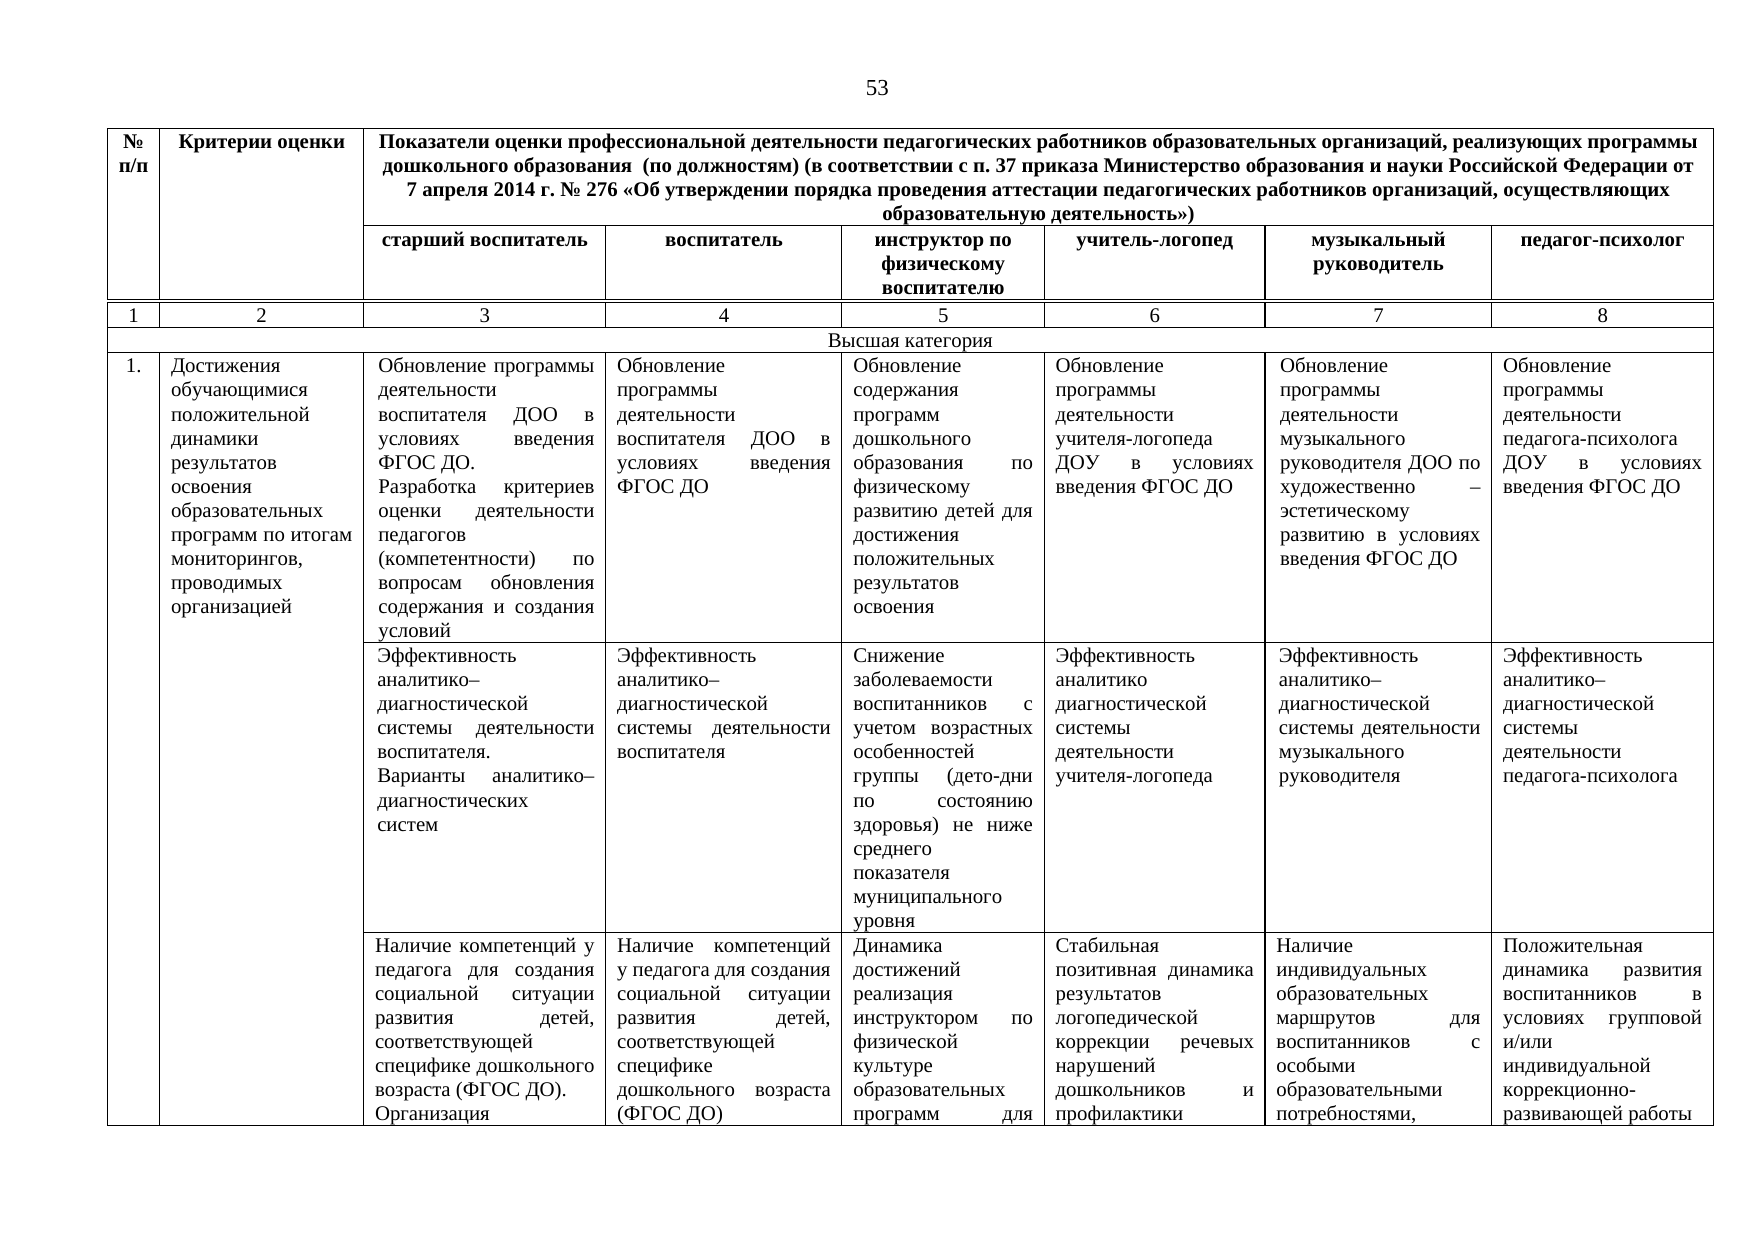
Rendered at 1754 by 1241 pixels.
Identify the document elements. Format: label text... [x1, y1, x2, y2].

table_header 7 [1266, 303, 1491, 327]
table_cell Обновление содержания программ дошкольного образования по физическому развитию детей для достижения положительных результатов освоения [842, 353, 1044, 642]
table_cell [842, 933, 1044, 1125]
table_header 3 [364, 303, 605, 327]
table_header № п/п [108, 129, 159, 299]
table_cell Обновление программы деятельности педагога-психолога ДОУ в условиях введения ФГОС ДО [1492, 353, 1713, 642]
table_cell учитель-логопед [1045, 226, 1264, 299]
table_cell Высшая категория [108, 328, 1713, 352]
table_cell музыкальный руководитель [1266, 226, 1491, 299]
table_cell Снижение заболеваемости воспитанников с учетом возрастных особенностей группы (дето-дни по состоянию здоровья) не ниже среднего показателя муниципального уровня [842, 643, 1044, 932]
table_cell 1. [108, 353, 159, 1125]
table_header 6 [1045, 303, 1264, 327]
table_cell Обновление программы деятельности воспитателя ДОО в условиях введения ФГОС ДО. Разработка критериев оценки деятельности педагогов (компетентности) по вопросам обновления содержания и создания условий [364, 353, 605, 642]
table_cell инструктор по физическому воспитателю [842, 226, 1044, 299]
table_cell старший воспитатель [364, 226, 605, 299]
table_header 2 [160, 303, 363, 327]
table_cell Эффективность аналитико–диагностической системы деятельности музыкального руководителя [1266, 643, 1491, 932]
table_cell Достижения обучающимися положительной динамики результатов освоения образовательных программ по итогам мониторингов, проводимых организацией [160, 353, 363, 1125]
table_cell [606, 933, 841, 1125]
table_header 4 [606, 303, 841, 327]
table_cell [1492, 933, 1713, 1125]
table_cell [364, 933, 605, 1125]
table_cell Эффективность аналитико–диагностической системы деятельности воспитателя [606, 643, 841, 932]
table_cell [1045, 933, 1264, 1125]
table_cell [1266, 933, 1491, 1125]
table_cell Эффективность аналитико диагностической системы деятельности учителя-логопеда [1045, 643, 1264, 932]
table_cell педагог-психолог [1492, 226, 1713, 299]
table_cell Эффективность аналитико–диагностической системы деятельности педагога-психолога [1492, 643, 1713, 932]
table_header 8 [1492, 303, 1713, 327]
table_cell Обновление программы деятельности музыкального руководителя ДОО по художественно – эстетическому развитию в условиях введения ФГОС ДО [1266, 353, 1491, 642]
table_cell Обновление программы деятельности учителя-логопеда ДОУ в условиях введения ФГОС ДО [1045, 353, 1264, 642]
table_cell Обновление программы деятельности воспитателя ДОО в условиях введения ФГОС ДО [606, 353, 841, 642]
table_cell воспитатель [606, 226, 841, 299]
table_header 1 [108, 303, 159, 327]
table_header Показатели оценки профессиональной деятельности педагогических работников образовательных организаций, реализующих программы дошкольного образования (по должностям) (в соответствии с п. 37 приказа Министерство образования и науки Российской Федерации от 7 апреля 2014 г. № 276 «Об утверждении порядка проведения аттестации педагогических работников организаций, осуществляющих образовательную деятельность») [364, 129, 1713, 225]
table_header 5 [842, 303, 1044, 327]
table_header Критерии оценки [160, 129, 363, 299]
table_cell Эффективность аналитико–диагностической системы деятельности воспитателя. Варианты аналитико–диагностических систем [364, 643, 605, 932]
